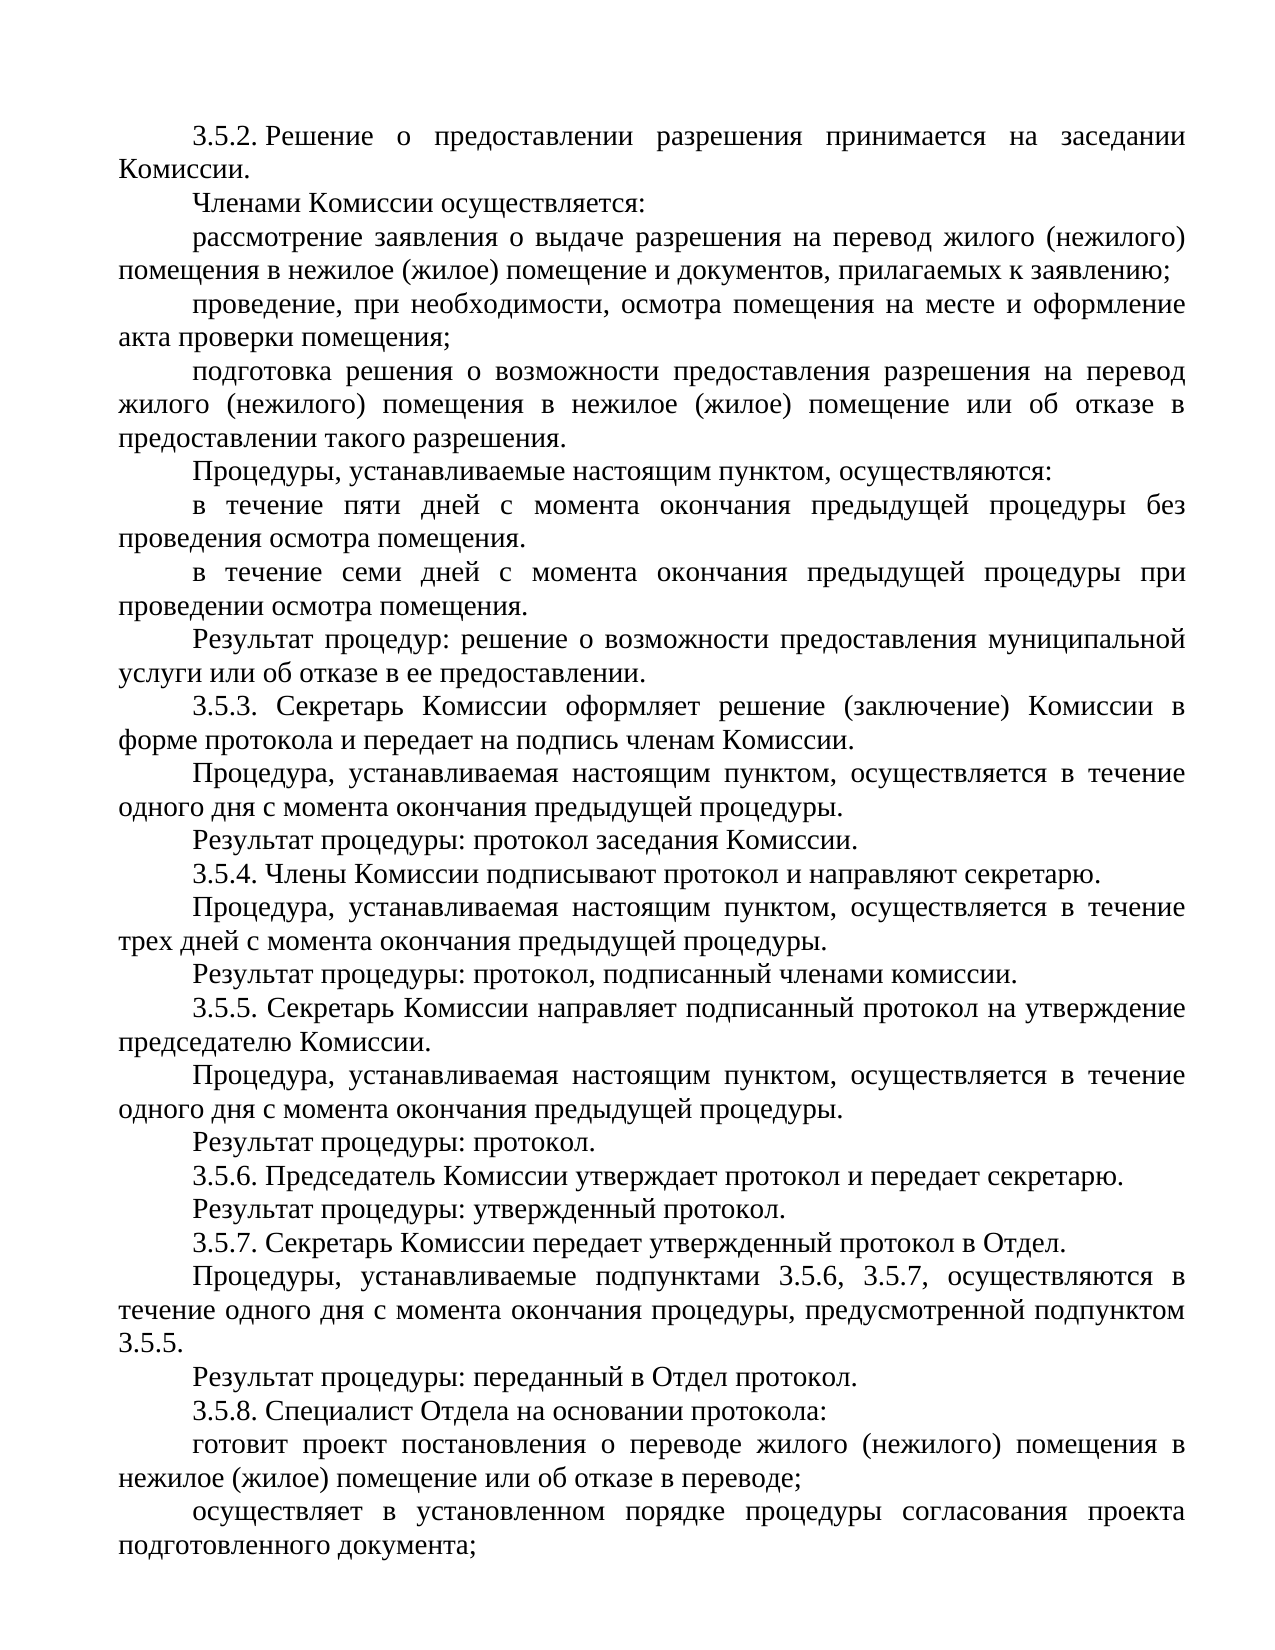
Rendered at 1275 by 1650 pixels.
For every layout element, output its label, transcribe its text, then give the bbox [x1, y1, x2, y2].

text в течение семи дней с момента окончания предыдущей процедуры при проведении осмотра помещения. [118, 554, 1186, 621]
text Результат процедуры: протокол. [118, 1124, 1186, 1158]
text готовит проект постановления о переводе жилого (нежилого) помещения в нежилое (жилое) помещение или об отказе в переводе; [118, 1426, 1186, 1493]
text рассмотрение заявления о выдаче разрешения на перевод жилого (нежилого) помещения в нежилое (жилое) помещение и документов, прилагаемых к заявлению; [118, 219, 1186, 286]
text подготовка решения о возможности предоставления разрешения на перевод жилого (нежилого) помещения в нежилое (жилое) помещение или об отказе в предоставлении такого разрешения. [118, 353, 1186, 453]
text 3.5.7. Секретарь Комиссии передает утвержденный протокол в Отдел. [118, 1225, 1186, 1258]
text Результат процедуры: протокол, подписанный членами комиссии. [118, 957, 1186, 990]
text Процедура, устанавливаемая настоящим пунктом, осуществляется в течение одного дня с момента окончания предыдущей процедуры. [118, 755, 1186, 822]
text 3.5.8. Специалист Отдела на основании протокола: [118, 1393, 1186, 1426]
text в течение пяти дней с момента окончания предыдущей процедуры без проведения осмотра помещения. [118, 487, 1186, 554]
text проведение, при необходимости, осмотра помещения на месте и оформление акта проверки помещения; [118, 286, 1186, 353]
text Членами Комиссии осуществляется: [118, 185, 1186, 219]
text Процедура, устанавливаемая настоящим пунктом, осуществляется в течение одного дня с момента окончания предыдущей процедуры. [118, 1057, 1186, 1124]
text осуществляет в установленном порядке процедуры согласования проекта подготовленного документа; [118, 1493, 1186, 1560]
text Результат процедур: решение о возможности предоставления муниципальной услуги или об отказе в ее предоставлении. [118, 621, 1186, 688]
text 3.5.2. Решение о предоставлении разрешения принимается на заседании Комиссии. [118, 118, 1186, 185]
text 3.5.6. Председатель Комиссии утверждает протокол и передает секретарю. [118, 1158, 1186, 1191]
text Процедуры, устанавливаемые настоящим пунктом, осуществляются: [118, 453, 1186, 487]
text Процедура, устанавливаемая настоящим пунктом, осуществляется в течение трех дней с момента окончания предыдущей процедуры. [118, 889, 1186, 957]
text 3.5.4. Члены Комиссии подписывают протокол и направляют секретарю. [118, 856, 1186, 889]
text Результат процедуры: переданный в Отдел протокол. [118, 1359, 1186, 1393]
text 3.5.3. Секретарь Комиссии оформляет решение (заключение) Комиссии в форме протокола и передает на подпись членам Комиссии. [118, 688, 1186, 755]
text Процедуры, устанавливаемые подпунктами 3.5.6, 3.5.7, осуществляются в течение одного дня с момента окончания процедуры, предусмотренной подпунктом 3.5.5. [118, 1258, 1186, 1359]
text 3.5.5. Секретарь Комиссии направляет подписанный протокол на утверждение председателю Комиссии. [118, 990, 1186, 1057]
text Результат процедуры: утвержденный протокол. [118, 1191, 1186, 1225]
text Результат процедуры: протокол заседания Комиссии. [118, 822, 1186, 856]
